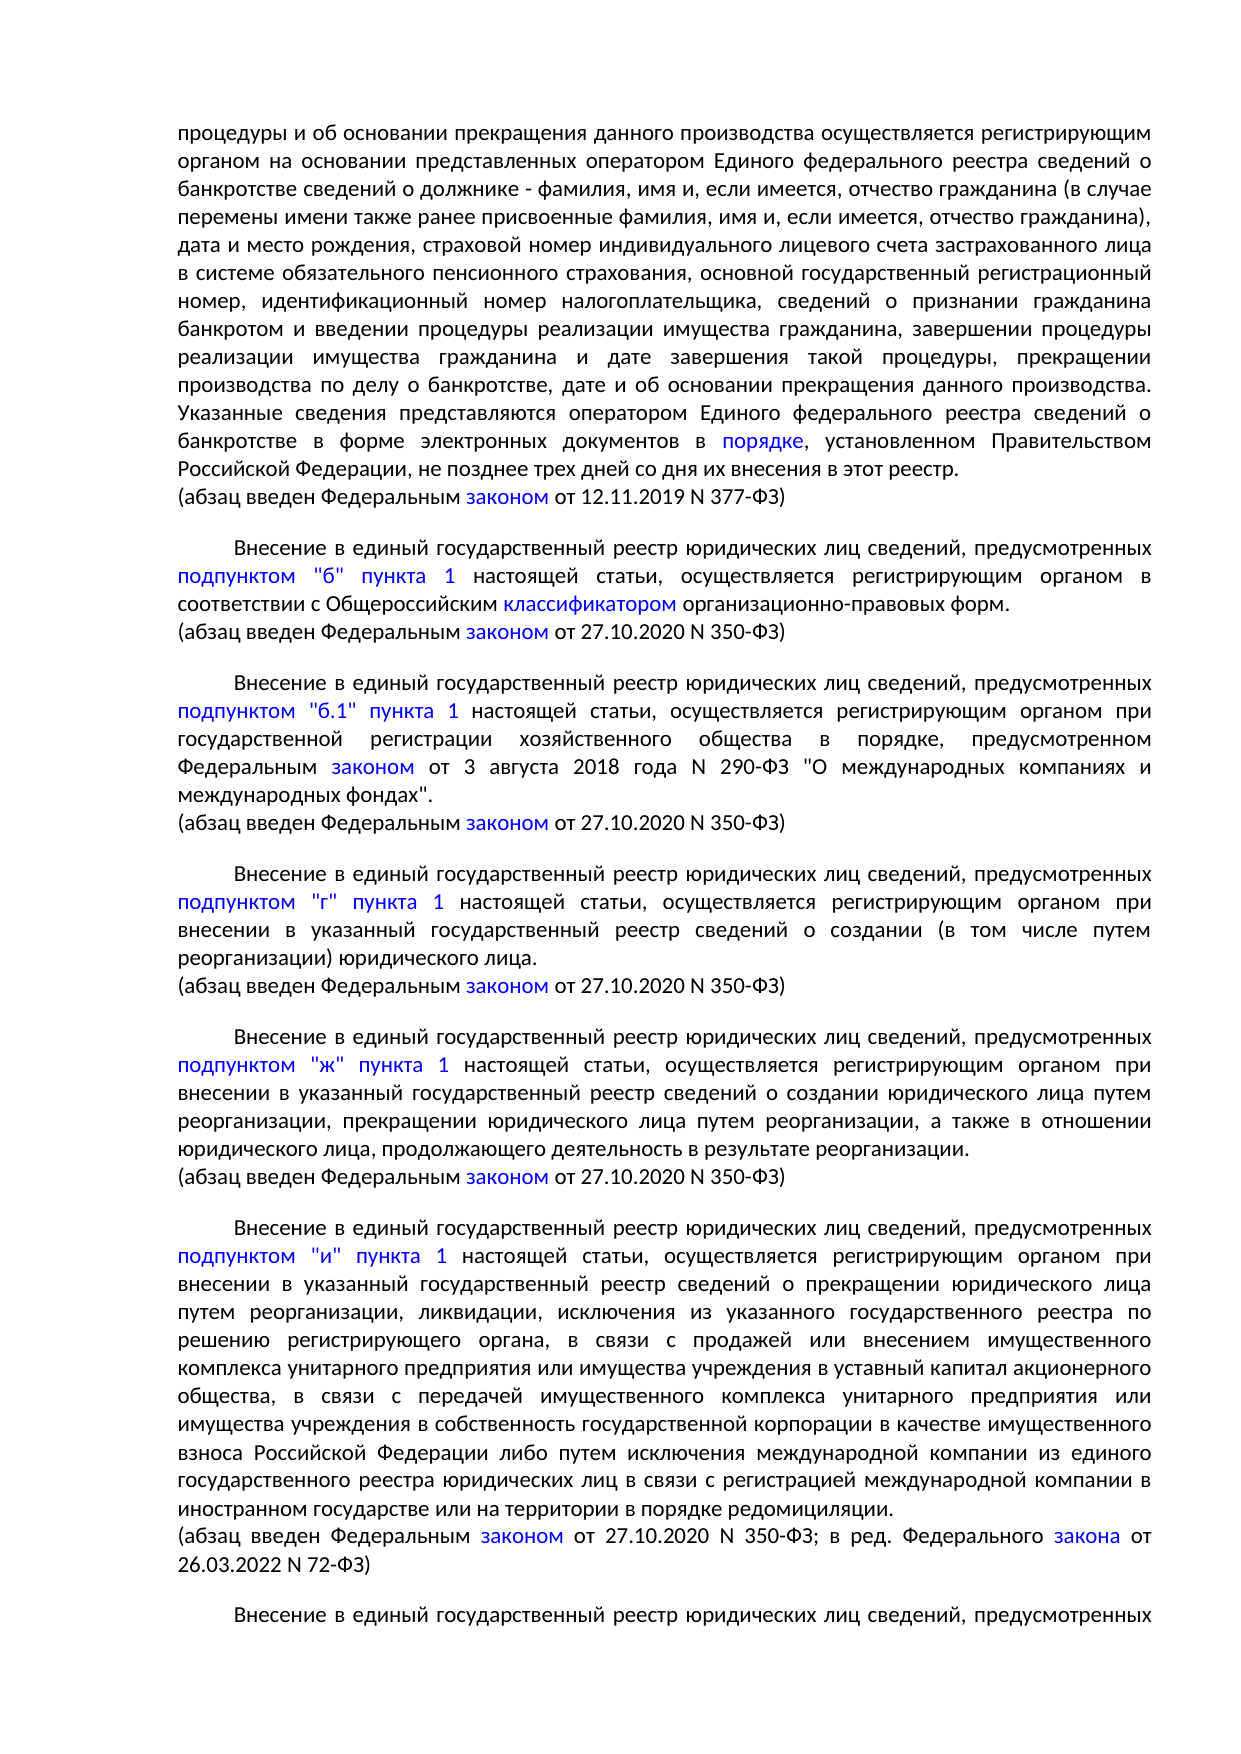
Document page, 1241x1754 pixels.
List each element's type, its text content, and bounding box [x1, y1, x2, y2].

text (абзац введен Федеральным законом от 27.10.2020 N 350-ФЗ) [177, 971, 1152, 999]
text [177, 118, 1152, 482]
text Внесение в единый государственный реестр юридических лиц сведений, предусмотренных подпунктом "и" пункта 1 настоящей статьи, осуществляется регистрирующим органом при внесении в указанный государственный реестр сведений о прекращении юридического лица путем реорганизации, ликвидации, исключения из указанного государственного реестра по решению регистрирующего органа, в связи с продажей или внесением имущественного комплекса унитарного предприятия или имущества учреждения в уставный капитал акционерного общества, в связи с передачей имущественного комплекса унитарного предприятия или имущества учреждения в собственность государственной корпорации в качестве имущественного взноса Российской Федерации либо путем исключения международной компании из единого государственного реестра юридических лиц в связи с регистрацией международной компании в иностранном государстве или на территории в порядке редомициляции. [177, 1213, 1152, 1522]
text (абзац введен Федеральным законом от 27.10.2020 N 350-ФЗ) [177, 1162, 1152, 1191]
text Внесение в единый государственный реестр юридических лиц сведений, предусмотренных подпунктом "б" пункта 1 настоящей статьи, осуществляется регистрирующим органом в соответствии с Общероссийским классификатором организационно-правовых форм. [177, 533, 1152, 617]
text (абзац введен Федеральным законом от 27.10.2020 N 350-ФЗ; в ред. Федерального закона от 26.03.2022 N 72-ФЗ) [177, 1522, 1152, 1578]
text (абзац введен Федеральным законом от 27.10.2020 N 350-ФЗ) [177, 808, 1152, 836]
text Внесение в единый государственный реестр юридических лиц сведений, предусмотренных подпунктом "ж" пункта 1 настоящей статьи, осуществляется регистрирующим органом при внесении в указанный государственный реестр сведений о создании юридического лица путем реорганизации, прекращении юридического лица путем реорганизации, а также в отношении юридического лица, продолжающего деятельность в результате реорганизации. [177, 1022, 1152, 1162]
text (абзац введен Федеральным законом от 12.11.2019 N 377-ФЗ) [177, 482, 1152, 510]
text (абзац введен Федеральным законом от 27.10.2020 N 350-ФЗ) [177, 617, 1152, 645]
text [177, 1601, 1152, 1629]
text Внесение в единый государственный реестр юридических лиц сведений, предусмотренных подпунктом "г" пункта 1 настоящей статьи, осуществляется регистрирующим органом при внесении в указанный государственный реестр сведений о создании (в том числе путем реорганизации) юридического лица. [177, 859, 1152, 971]
text Внесение в единый государственный реестр юридических лиц сведений, предусмотренных подпунктом "б.1" пункта 1 настоящей статьи, осуществляется регистрирующим органом при государственной регистрации хозяйственного общества в порядке, предусмотренном Федеральным законом от 3 августа 2018 года N 290-ФЗ "О международных компаниях и международных фондах". [177, 668, 1152, 808]
